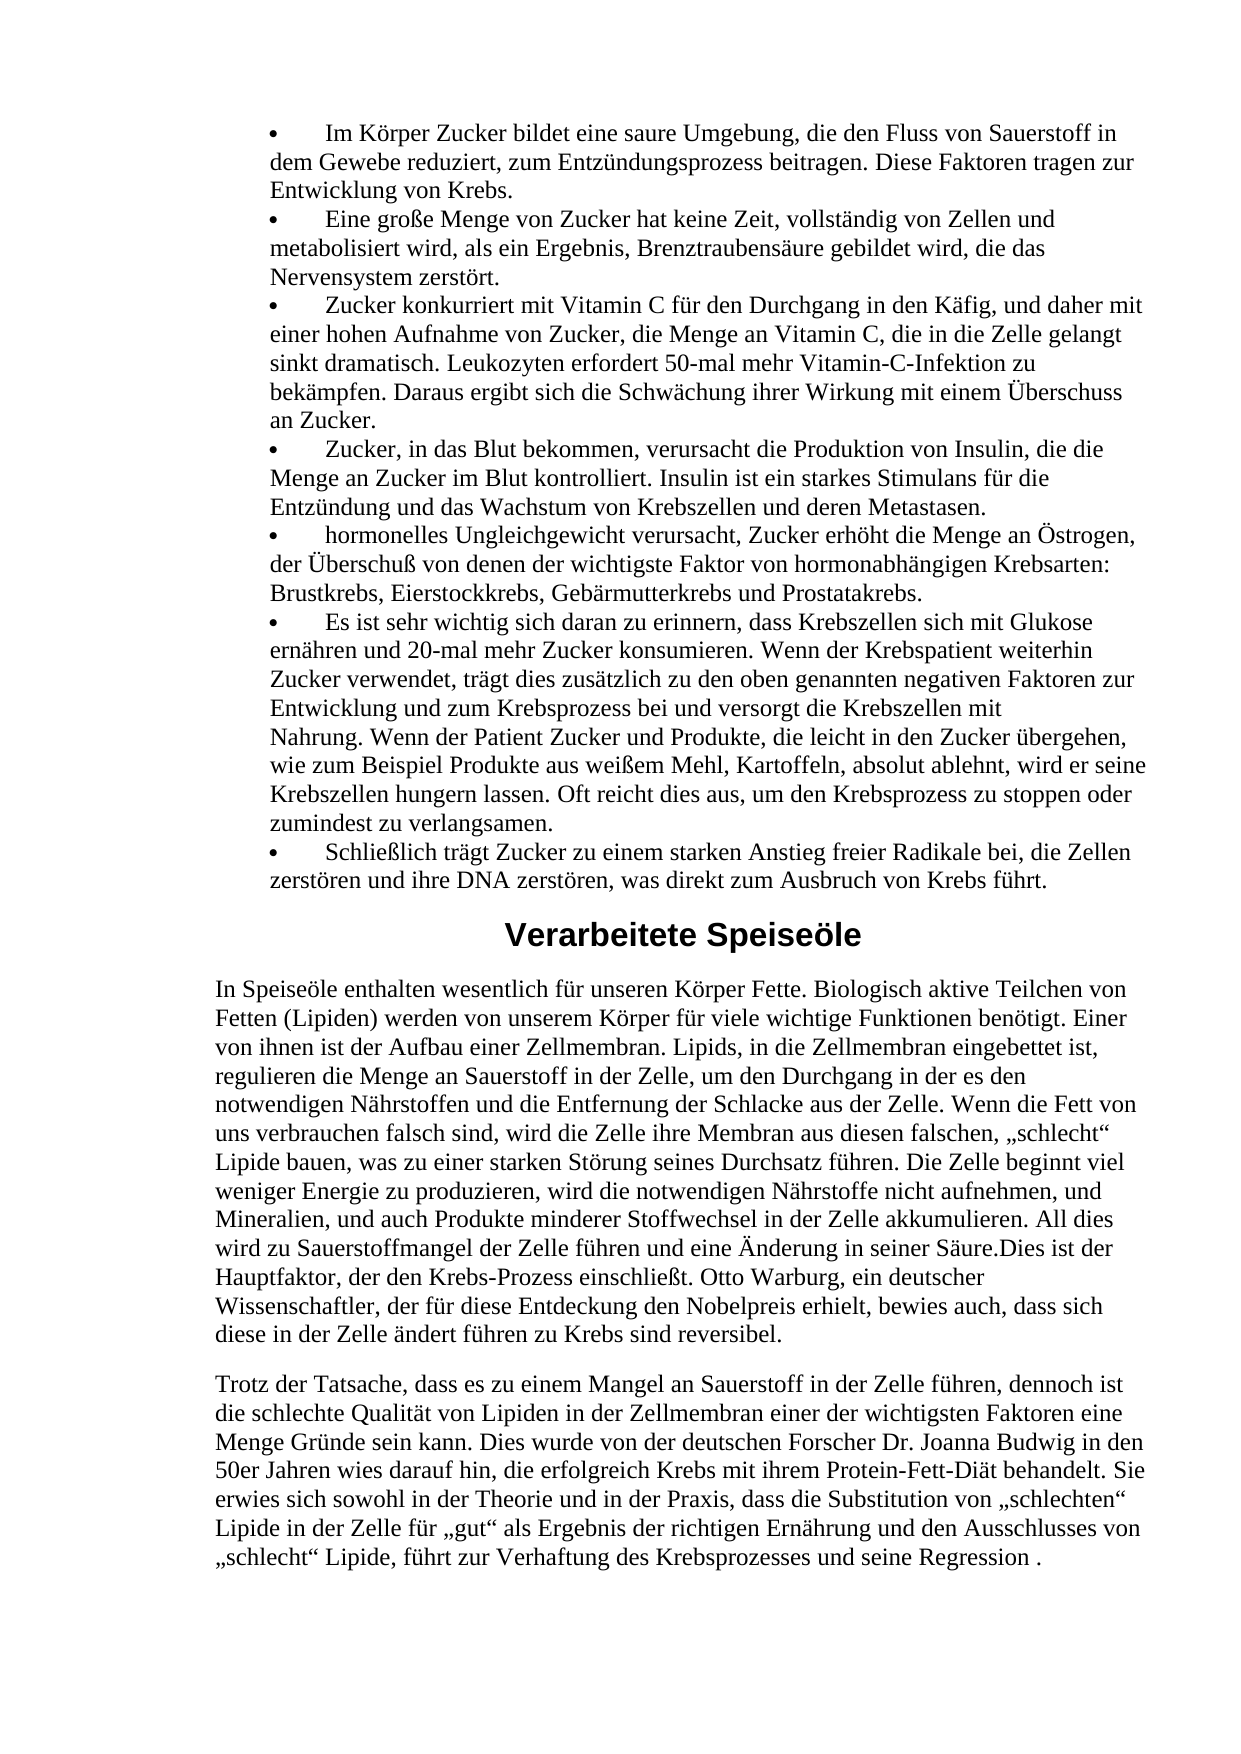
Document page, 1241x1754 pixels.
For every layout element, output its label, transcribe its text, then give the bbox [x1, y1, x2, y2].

list Zucker, in das Blut bekommen, verursacht die Produktion von Insulin, die die Menge an Zucker im Blut kontrolliert. Insulin ist ein starkes Stimulans für die Entzündung und das Wachstum von Krebszellen und deren Metastasen. [269, 434, 1152, 521]
list Eine große Menge von Zucker hat keine Zeit, vollständig von Zellen und metabolisiert wird, als ein Ergebnis, Brenztraubensäure gebildet wird, die das Nervensystem zerstört. [269, 204, 1152, 291]
list Zucker konkurriert mit Vitamin C für den Durchgang in den Käfig, und daher mit einer hohen Aufnahme von Zucker, die Menge an Vitamin C, die in die Zelle gelangt sinkt dramatisch. Leukozyten erfordert 50-mal mehr Vitamin-C-Infektion zu bekämpfen. Daraus ergibt sich die Schwächung ihrer Wirkung mit einem Überschuss an Zucker. [269, 291, 1152, 434]
text In Speiseöle enthalten wesentlich für unseren Körper Fette. Biologisch aktive Teilchen von Fetten (Lipiden) werden von unserem Körper für viele wichtige Funktionen benötigt. Einer von ihnen ist der Aufbau einer Zellmembran. Lipids, in die Zellmembran eingebettet ist, regulieren die Menge an Sauerstoff in der Zelle, um den Durchgang in der es den notwendigen Nährstoffen und die Entfernung der Schlacke aus der Zelle. Wenn die Fett von uns verbrauchen falsch sind, wird die Zelle ihre Membran aus diesen falschen, „schlecht“ Lipide bauen, was zu einer starken Störung seines Durchsatz führen. Die Zelle beginnt viel weniger Energie zu produzieren, wird die notwendigen Nährstoffe nicht aufnehmen, und Mineralien, und auch Produkte minderer Stoffwechsel in der Zelle akkumulieren. All dies wird zu Sauerstoffmangel der Zelle führen und eine Änderung in seiner Säure.Dies ist der Hauptfaktor, der den Krebs-Prozess einschließt. Otto Warburg, ein deutscher Wissenschaftler, der für diese Entdeckung den Nobelpreis erhielt, bewies auch, dass sich diese in der Zelle ändert führen zu Krebs sind reversibel. [215, 974, 1152, 1348]
text Verarbeitete Speiseöle [215, 915, 1152, 954]
list Im Körper Zucker bildet eine saure Umgebung, die den Fluss von Sauerstoff in dem Gewebe reduziert, zum Entzündungsprozess beitragen. Diese Faktoren tragen zur Entwicklung von Krebs. [269, 118, 1152, 204]
list Schließlich trägt Zucker zu einem starken Anstieg freier Radikale bei, die Zellen zerstören und ihre DNA zerstören, was direkt zum Ausbruch von Krebs führt. [269, 837, 1152, 894]
list Es ist sehr wichtig sich daran zu erinnern, dass Krebszellen sich mit Glukose ernähren und 20-mal mehr Zucker konsumieren. Wenn der Krebspatient weiterhin Zucker verwendet, trägt dies zusätzlich zu den oben genannten negativen Faktoren zur Entwicklung und zum Krebsprozess bei und versorgt die Krebszellen mit Nahrung. Wenn der Patient Zucker und Produkte, die leicht in den Zucker übergehen, wie zum Beispiel Produkte aus weißem Mehl, Kartoffeln, absolut ablehnt, wird er seine Krebszellen hungern lassen. Oft reicht dies aus, um den Krebsprozess zu stoppen oder zumindest zu verlangsamen. [269, 607, 1152, 837]
text Trotz der Tatsache, dass es zu einem Mangel an Sauerstoff in der Zelle führen, dennoch ist die schlechte Qualität von Lipiden in der Zellmembran einer der wichtigsten Faktoren eine Menge Gründe sein kann. Dies wurde von der deutschen Forscher Dr. Joanna Budwig in den 50er Jahren wies darauf hin, die erfolgreich Krebs mit ihrem Protein-Fett-Diät behandelt. Sie erwies sich sowohl in der Theorie und in der Praxis, dass die Substitution von „schlechten“ Lipide in der Zelle für „gut“ als Ergebnis der richtigen Ernährung und den Ausschlusses von „schlecht“ Lipide, führt zur Verhaftung des Krebsprozesses und seine Regression . [215, 1369, 1152, 1570]
list hormonelles Ungleichgewicht verursacht, Zucker erhöht die Menge an Östrogen, der Überschuß von denen der wichtigste Faktor von hormonabhängigen Krebsarten: Brustkrebs, Eierstockkrebs, Gebärmutterkrebs und Prostatakrebs. [269, 521, 1152, 607]
